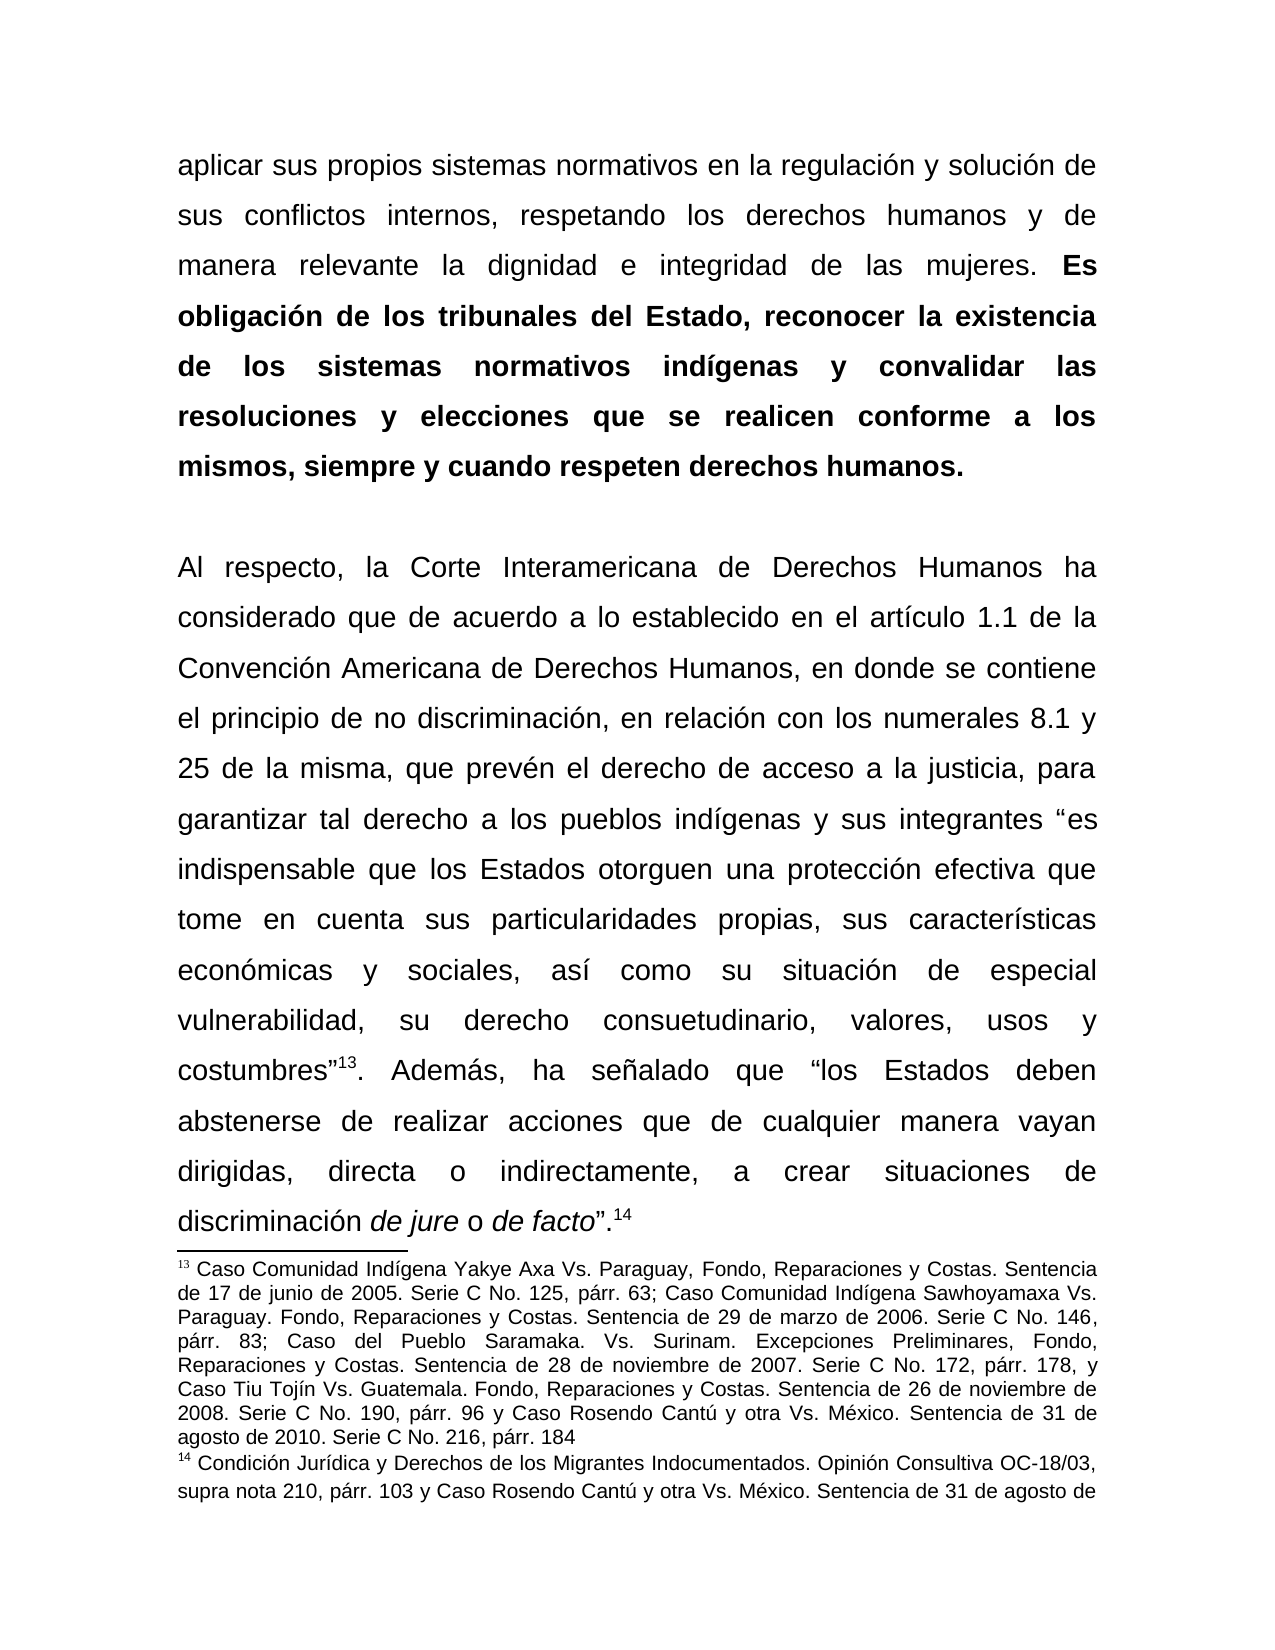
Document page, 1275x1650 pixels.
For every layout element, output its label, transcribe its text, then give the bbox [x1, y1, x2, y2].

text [177, 148, 1098, 483]
text Al respecto, la Corte Interamericana de Derechos Humanos ha considerado que de acuerdo a lo establecido en el artículo 1.1 de la Convención Americana de Derechos Humanos, en donde se contiene el principio de no discriminación, en relación con los numerales 8.1 y 25 de la misma, que prevén el derecho de acceso a la justicia, para garantizar tal derecho a los pueblos indígenas y sus integrantes “es indispensable que los Estados otorguen una protección efectiva que tome en cuenta sus particularidades propias, sus características económicas y sociales, así como su situación de especial vulnerabilidad, su derecho consuetudinario, valores, usos y costumbres”. Además, ha señalado que “los Estados deben abstenerse de realizar acciones que de cualquier manera vayan dirigidas, directa o indirectamente, a crear situaciones de discriminación de jure o de facto”. [177, 550, 1098, 1238]
